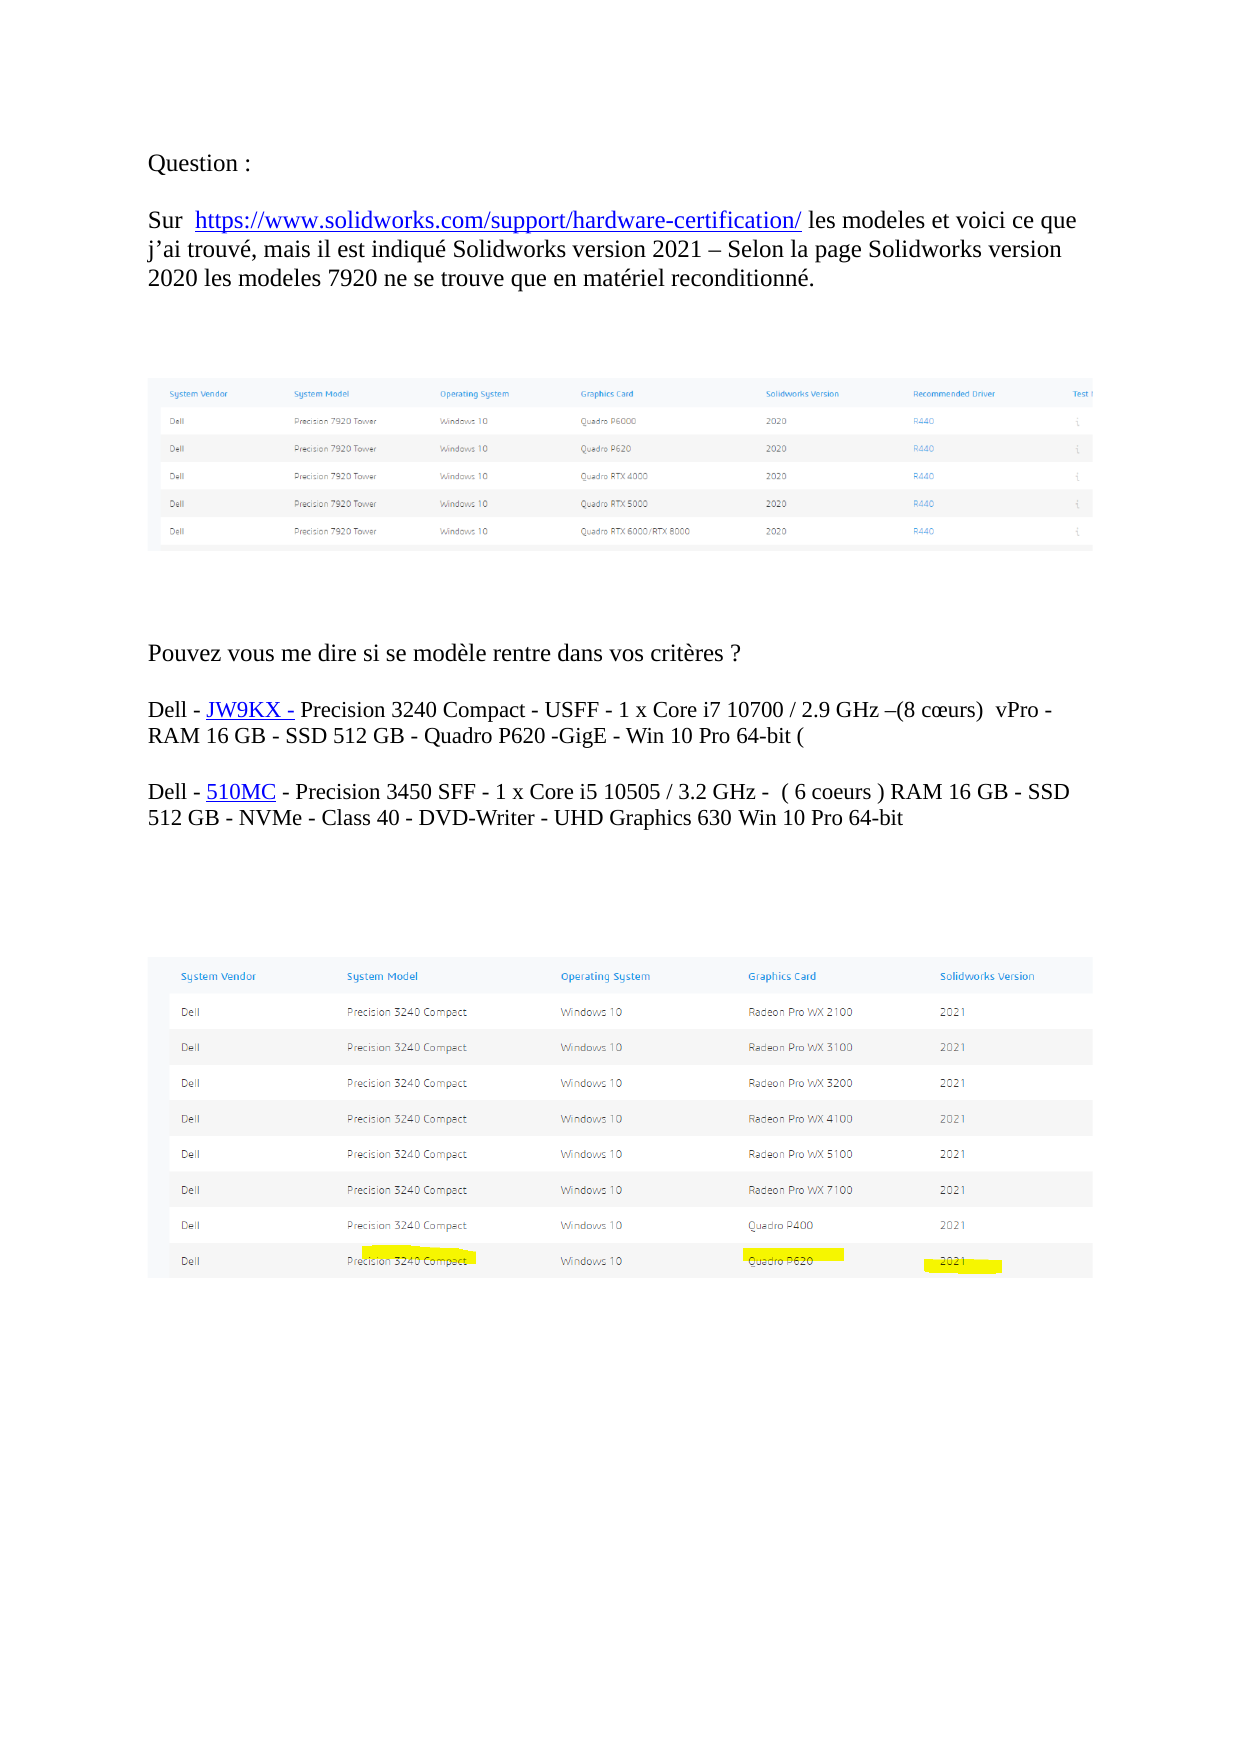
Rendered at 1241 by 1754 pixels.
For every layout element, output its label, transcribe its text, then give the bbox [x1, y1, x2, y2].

text Question : [148, 148, 1093, 176]
text Pouvez vous me dire si se modèle rentre dans vos critères ? [148, 638, 1093, 667]
text Sur https://www.solidworks.com/support/hardware-certification/ les modeles et voici ce que j’ai trouvé, mais il est indiqué Solidworks version 2021 – Selon la page Solidworks version 2020 les modeles 7920 ne se trouve que en matériel reconditionné. [148, 206, 1093, 292]
text Dell - JW9KX - Precision 3240 Compact - USFF - 1 x Core i7 10700 / 2.9 GHz –(8 cœurs) vPro - RAM 16 GB - SSD 512 GB - Quadro P620 -GigE - Win 10 Pro 64-bit ( [148, 696, 1093, 749]
picture [147, 957, 1093, 1278]
text Dell - 510MC - Precision 3450 SFF - 1 x Core i5 10505 / 3.2 GHz - ( 6 coeurs ) RAM 16 GB - SSD 512 GB - NVMe - Class 40 - DVD-Writer - UHD Graphics 630 Win 10 Pro 64-bit [148, 778, 1093, 831]
picture [147, 378, 1093, 551]
